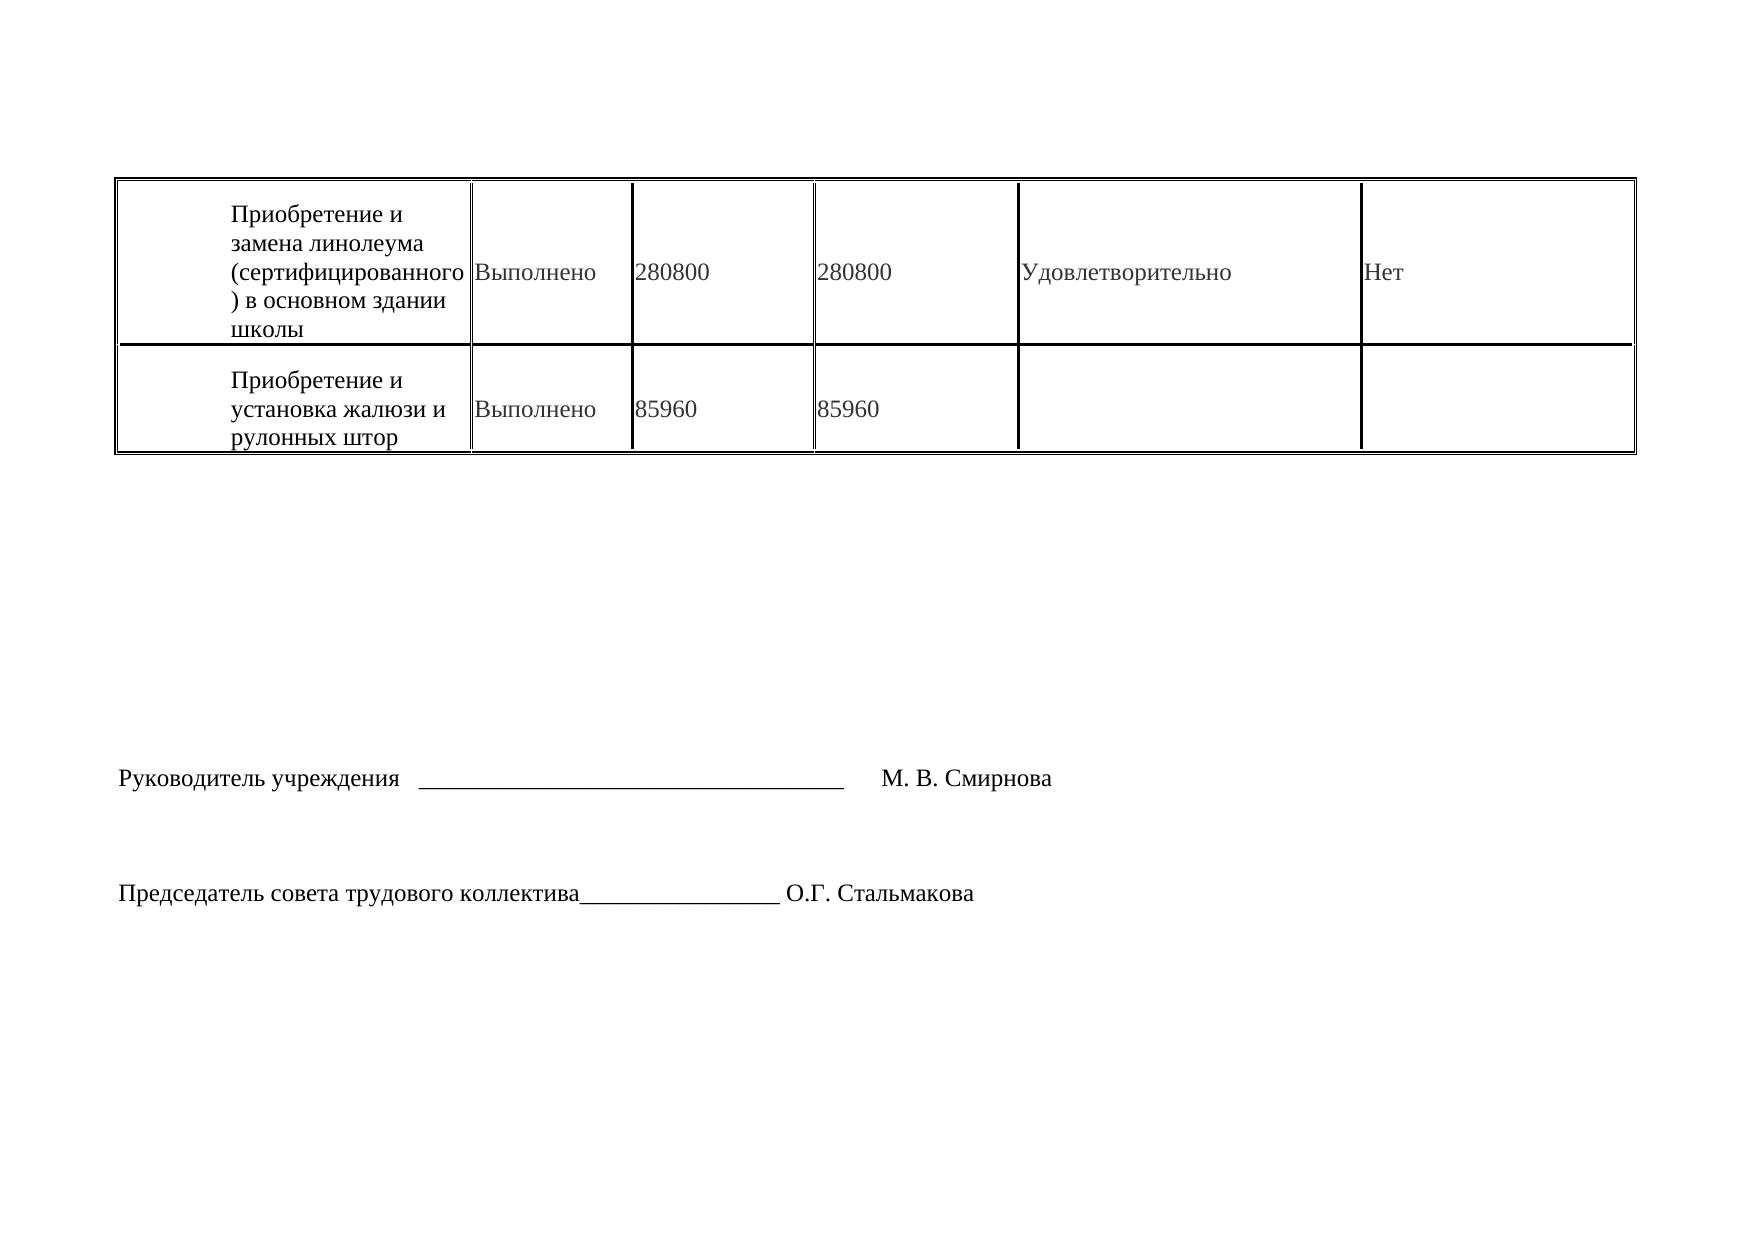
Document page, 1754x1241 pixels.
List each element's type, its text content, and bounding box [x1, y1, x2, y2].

table_cell Приобретение и установка жалюзи и рулонных штор [116, 343, 472, 451]
table_cell 85960 [632, 346, 814, 451]
text Председатель совета трудового коллектива________________ О.Г. Стальмакова [118, 878, 1636, 907]
table_cell Выполнено [472, 346, 632, 451]
table_cell Выполнено [472, 181, 632, 343]
table_cell Удовлетворительно [1018, 181, 1361, 343]
table_cell [1361, 343, 1635, 451]
table_cell Нет [1361, 181, 1634, 343]
table_cell 280800 [815, 181, 1018, 343]
table_cell [1018, 346, 1361, 451]
table_cell 85960 [815, 346, 1018, 451]
table_cell 280800 [632, 181, 814, 343]
text Руководитель учреждения __________________________________ М. В. Смирнова [118, 763, 1636, 791]
table_cell Приобретение и замена линолеума (сертифицированного) в основном здании школы [118, 181, 472, 343]
